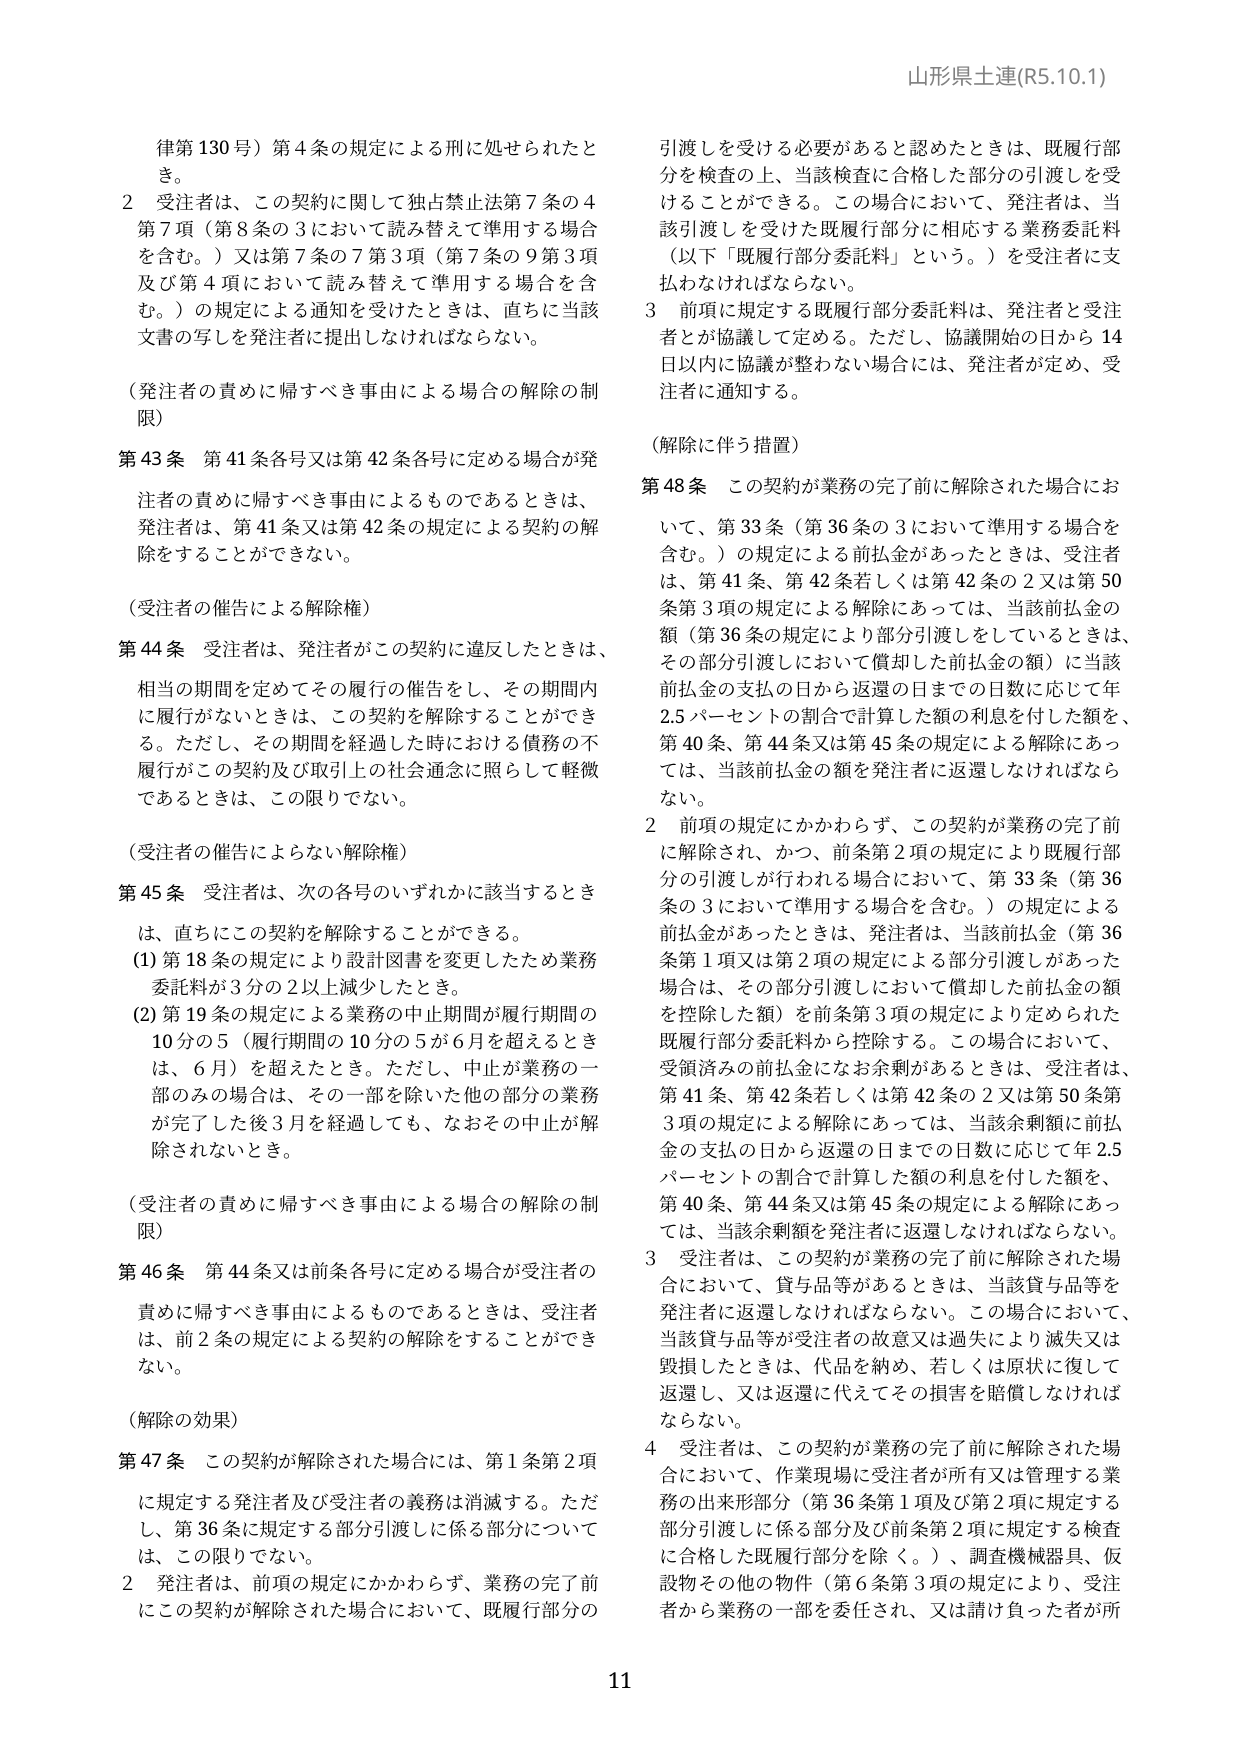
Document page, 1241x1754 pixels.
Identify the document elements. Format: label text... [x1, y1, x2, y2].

text ３ 受注者は、この契約が業務の完了前に解除された場合において、貸与品等があるときは、当該貸与品等を発注者に返還しなければならない。この場合において、当該貸与品等が受注者の故意又は過失により滅失又は毀損したときは、代品を納め、若しくは原状に復して返還し、又は返還に代えてその損害を賠償しなければならない。 [641, 1244, 1122, 1433]
text （受注者の責めに帰すべき事由による場合の解除の制限） [118, 1190, 599, 1244]
text 第46条 第44条又は前条各号に定める場合が受注者の責めに帰すべき事由によるものであるときは、受注者は、前２条の規定による契約の解除をすることができない。 [118, 1244, 599, 1379]
text （受注者の催告による解除権） [118, 594, 599, 621]
text ３ 前項に規定する既履行部分委託料は、発注者と受注者とが協議して定める。ただし、協議開始の日から14日以内に協議が整わない場合には、発注者が定め、受注者に通知する。 [641, 296, 1122, 404]
text ２ 受注者は、この契約に関して独占禁止法第７条の４第７項（第８条の３において読み替えて準用する場合を含む。）又は第７条の７第３項（第７条の９第３項及び第４項において読み替えて準用する場合を含む。）の規定による通知を受けたときは、直ちに当該文書の写しを発注者に提出しなければならない。 [118, 188, 599, 350]
text 第48条 この契約が業務の完了前に解除された場合において、第33条（第36条の３において準用する場合を含む。）の規定による前払金があったときは、受注者は、第41条、第42条若しくは第42条の２又は第50条第３項の規定による解除にあっては、当該前払金の額（第36条の規定により部分引渡しをしているときは、その部分引渡しにおいて償却した前払金の額）に当該前払金の支払の日から返還の日までの日数に応じて年2.5パーセントの割合で計算した額の利息を付した額を、第40条、第44条又は第45条の規定による解除にあっては、当該前払金の額を発注者に返還しなければならない。 [641, 458, 1122, 811]
text （発注者の責めに帰すべき事由による場合の解除の制限） [118, 377, 599, 431]
text 第43条 第41条各号又は第42条各号に定める場合が発注者の責めに帰すべき事由によるものであるときは、発注者は、第41条又は第42条の規定による契約の解除をすることができない。 [118, 431, 599, 567]
text （解除に伴う措置） [641, 431, 1122, 458]
text (4) 受注者（法人の場合にあっては、その役員又はその使用人）が刑法（明治40年法律第45号）第96条の６若しくは第198条又は公職にある者等のあっせん行為による利得等の処罰に関する法律（平成12年法律第130号）第４条の規定による刑に処せられたとき。 [137, 133, 599, 188]
text 第47条 この契約が解除された場合には、第１条第２項に規定する発注者及び受注者の義務は消滅する。ただし、第36条に規定する部分引渡しに係る部分については、この限りでない。 [118, 1433, 599, 1569]
text 第44条 受注者は、発注者がこの契約に違反したときは、相当の期間を定めてその履行の催告をし、その期間内に履行がないときは、この契約を解除することができる。ただし、その期間を経過した時における債務の不履行がこの契約及び取引上の社会通念に照らして軽微であるときは、この限りでない。 [118, 621, 599, 811]
text （解除の効果） [118, 1406, 599, 1433]
text ２ 前項の規定にかかわらず、この契約が業務の完了前に解除され、かつ、前条第２項の規定により既履行部分の引渡しが行われる場合において、第33条（第36条の３において準用する場合を含む。）の規定による前払金があったときは、発注者は、当該前払金（第36条第１項又は第２項の規定による部分引渡しがあった場合は、その部分引渡しにおいて償却した前払金の額を控除した額）を前条第３項の規定により定められた既履行部分委託料から控除する。この場合において、受領済みの前払金になお余剰があるときは、受注者は、第41条、第42条若しくは第42条の２又は第50条第３項の規定による解除にあっては、当該余剰額に前払金の支払の日から返還の日までの日数に応じて年2.5パーセントの割合で計算した額の利息を付した額を、第40条、第44条又は第45条の規定による解除にあっては、当該余剰額を発注者に返還しなければならない。 [641, 811, 1122, 1244]
text (2) 第19条の規定による業務の中止期間が履行期間の10分の５（履行期間の10分の５が６月を超えるときは、６月）を超えたとき。ただし、中止が業務の一部のみの場合は、その一部を除いた他の部分の業務が完了した後３月を経過しても、なおその中止が解除されないとき。 [133, 1000, 599, 1163]
text ２ 発注者は、前項の規定にかかわらず、業務の完了前にこの契約が解除された場合において、既履行部分の引渡しを受ける必要があると認めたときは、既履行部分を検査の上、当該検査に合格した部分の引渡しを受けることができる。この場合において、発注者は、当該引渡しを受けた既履行部分に相応する業務委託料（以下「既履行部分委託料」という。）を受注者に支払わなければならない。 [118, 1569, 599, 1623]
text （受注者の催告によらない解除権） [118, 838, 599, 865]
text 第45条 受注者は、次の各号のいずれかに該当するときは、直ちにこの契約を解除することができる。 [118, 865, 599, 946]
text ２ 発注者は、前項の規定にかかわらず、業務の完了前にこの契約が解除された場合において、既履行部分の引渡しを受ける必要があると認めたときは、既履行部分を検査の上、当該検査に合格した部分の引渡しを受けることができる。この場合において、発注者は、当該引渡しを受けた既履行部分に相応する業務委託料（以下「既履行部分委託料」という。）を受注者に支払わなければならない。 [641, 133, 1122, 296]
text (1) 第18条の規定により設計図書を変更したため業務委託料が３分の２以上減少したとき。 [133, 946, 599, 1000]
